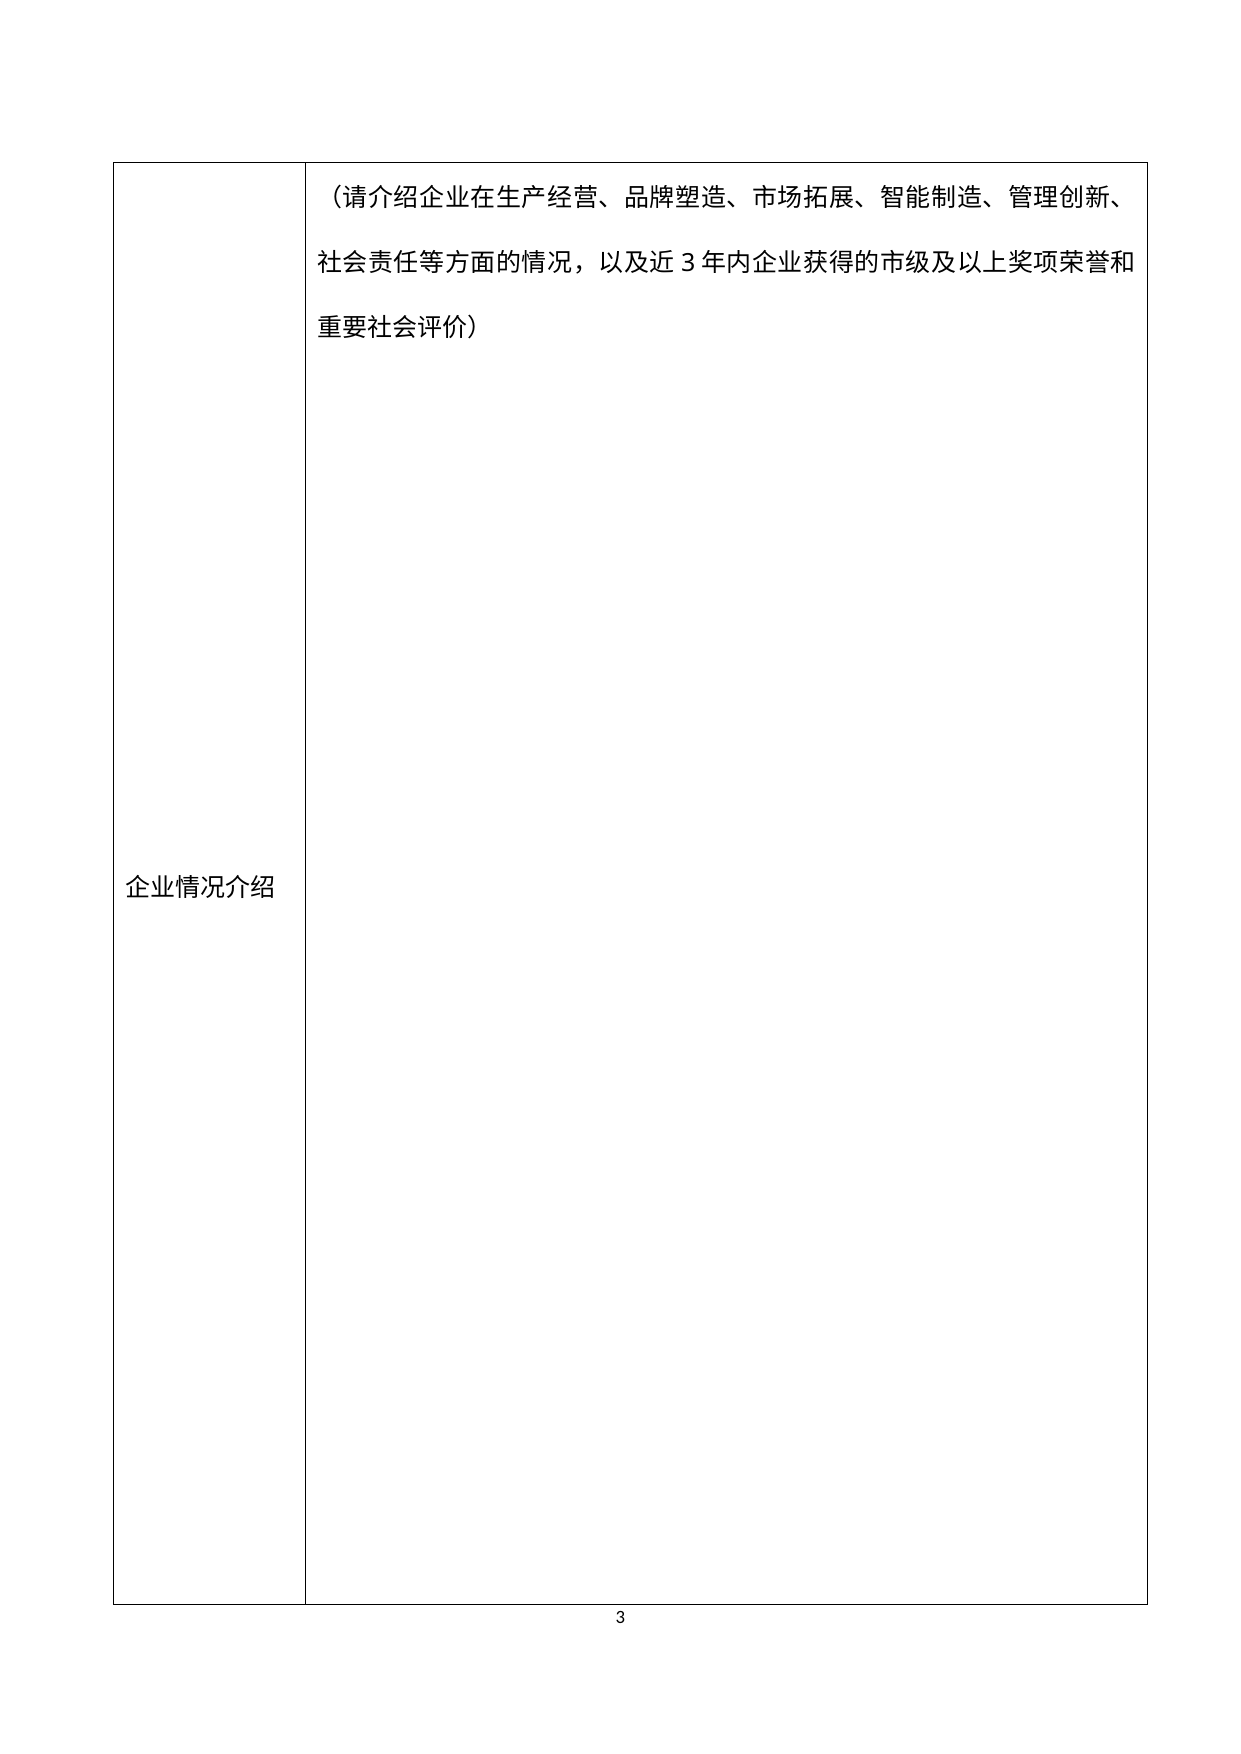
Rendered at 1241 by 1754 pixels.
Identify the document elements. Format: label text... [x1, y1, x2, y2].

table_cell （请介绍企业在生产经营、品牌塑造、市场拓展、智能制造、管理创新、社会责任等方面的情况，以及近3年内企业获得的市级及以上奖项荣誉和重要社会评价） [306, 163, 1147, 1604]
table_cell 企业情况介绍 [114, 163, 305, 1604]
